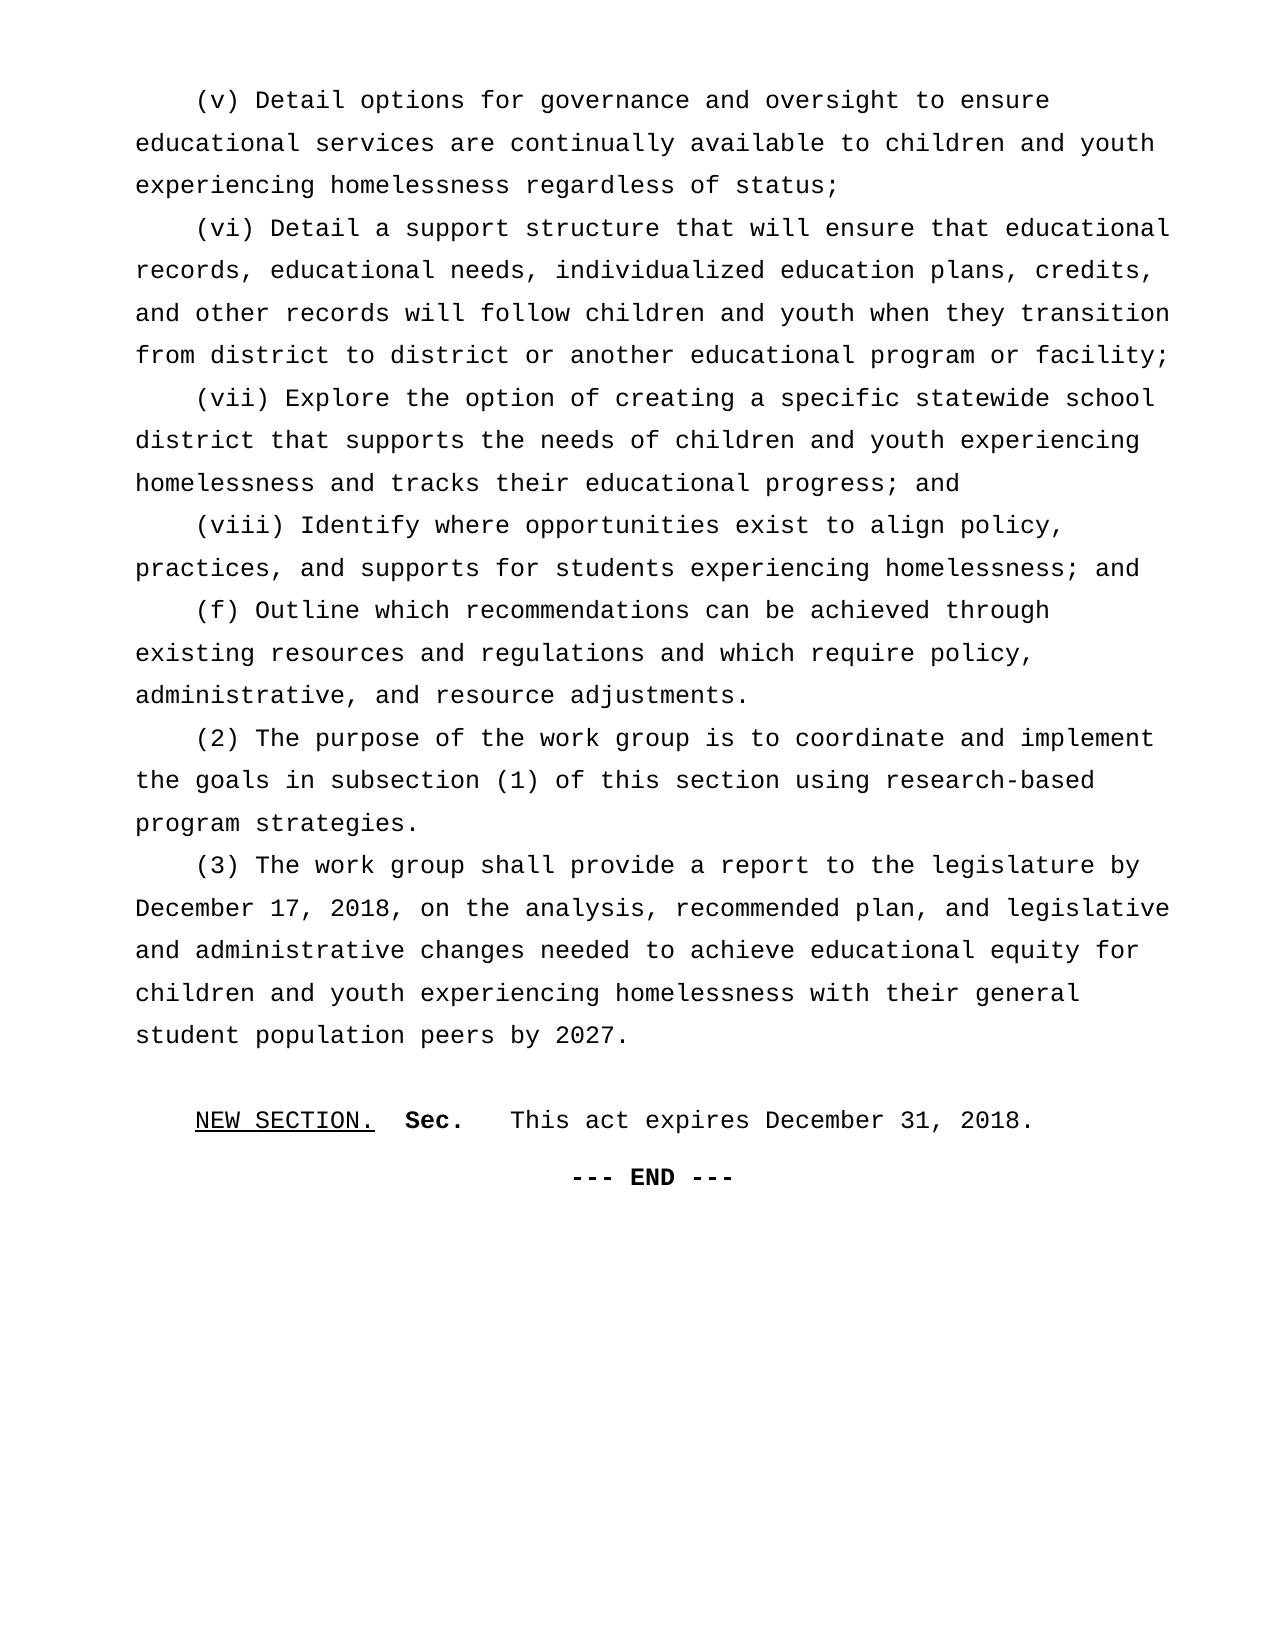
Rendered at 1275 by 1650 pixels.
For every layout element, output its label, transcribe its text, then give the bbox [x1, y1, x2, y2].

text (viii) Identify where opportunities exist to align policy, practices, and supports for students experiencing homelessness; and [135, 500, 1170, 585]
text (vii) Explore the option of creating a specific statewide school district that supports the needs of children and youth experiencing homelessness and tracks their educational progress; and [135, 372, 1170, 500]
text --- END --- [135, 1165, 1170, 1193]
text (v) Detail options for governance and oversight to ensure educational services are continually available to children and youth experiencing homelessness regardless of status; [135, 75, 1170, 202]
text (3) The work group shall provide a report to the legislature by December 17, 2018, on the analysis, recommended plan, and legislative and administrative changes needed to achieve educational equity for children and youth experiencing homelessness with their general student population peers by 2027. [135, 840, 1170, 1052]
text NEW SECTION. Sec. This act expires December 31, 2018. [135, 1094, 1170, 1137]
text (f) Outline which recommendations can be achieved through existing resources and regulations and which require policy, administrative, and resource adjustments. [135, 585, 1170, 712]
text (2) The purpose of the work group is to coordinate and implement the goals in subsection (1) of this section using research-based program strategies. [135, 712, 1170, 840]
text (vi) Detail a support structure that will ensure that educational records, educational needs, individualized education plans, credits, and other records will follow children and youth when they transition from district to district or another educational program or facility; [135, 202, 1170, 372]
